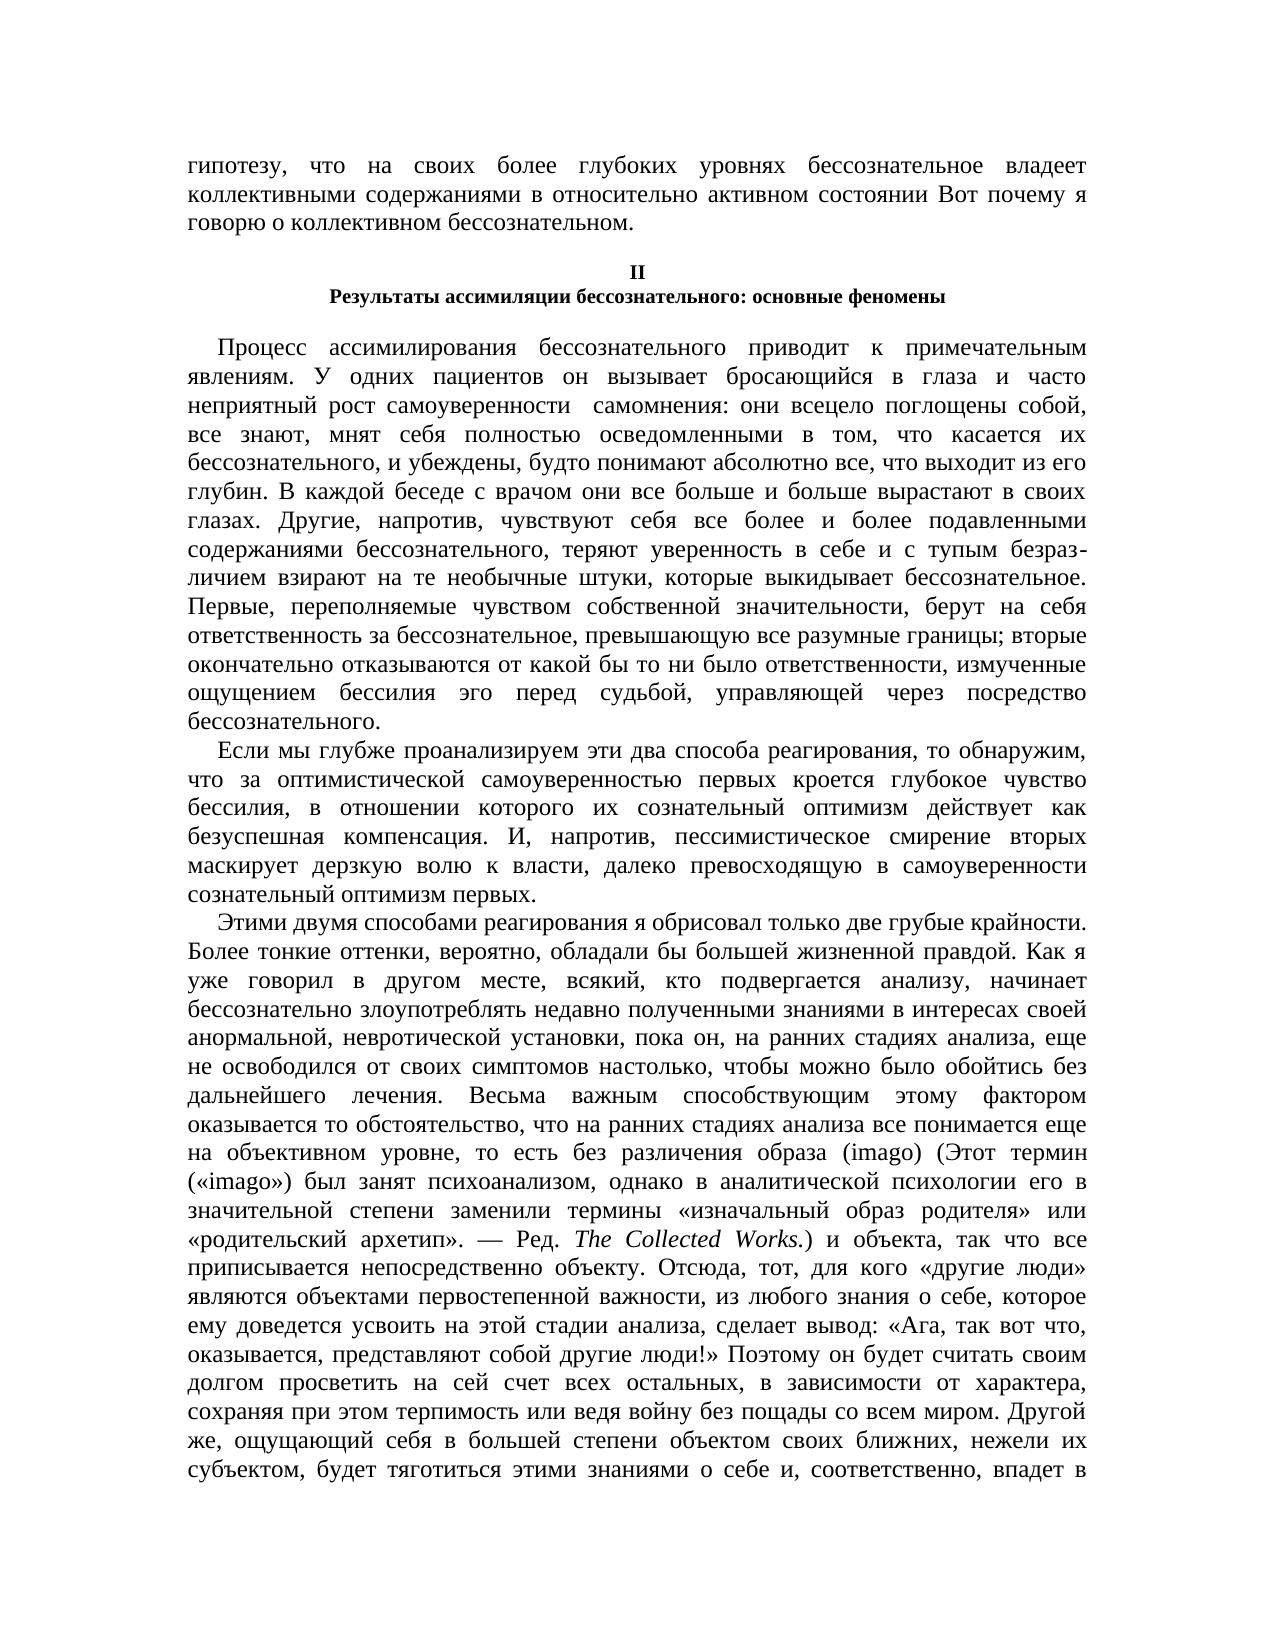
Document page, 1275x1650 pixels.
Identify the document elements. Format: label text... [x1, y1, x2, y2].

text Если мы глубже проанализируем эти два способа реагирования, то обнаружим, что за оптимистической самоуверенностью первых кроется глубокое чувство бессилия, в отношении которого их сознательный оптимизм действует как безуспешная компенсация. И, напротив, пессимистическое смирение вторых маскирует дерзкую волю к власти, далеко превосходящую в самоуверенности сознательный оптимизм первых. [187, 735, 1087, 907]
text Результаты ассимиляции бессознательного: основные феномены [187, 284, 1087, 308]
text Процесс ассимилирования бессознательного приводит к примечательным явлениям. У одних пациентов он вызывает бросающийся в глаза и часто неприятный рост самоуверенности самомнения: они всецело поглощены собой, все знают, мнят себя полностью осведомленными в том, что касается их бессознательного, и убеждены, будто понимают абсолютно все, что выходит из его глубин. В каждой беседе с врачом они все больше и больше вырастают в своих глазах. Другие, напротив, чувствуют себя все более и более подавленными содержаниями бессознательного, теряют уверенность в себе и с тупым безразличием взирают на те необычные штуки, которые выкидывает бессознательное. Первые, переполняемые чувством собственной значительности, берут на себя ответственность за бессознательное, превышающую все разумные границы; вторые окончательно отказываются от какой бы то ни было ответственности, измученные ощущением бессилия эго перед судьбой, управляющей через посредство бессознательного. [187, 332, 1087, 735]
subtitle II [187, 260, 1087, 284]
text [187, 907, 1087, 1482]
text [187, 150, 1087, 236]
